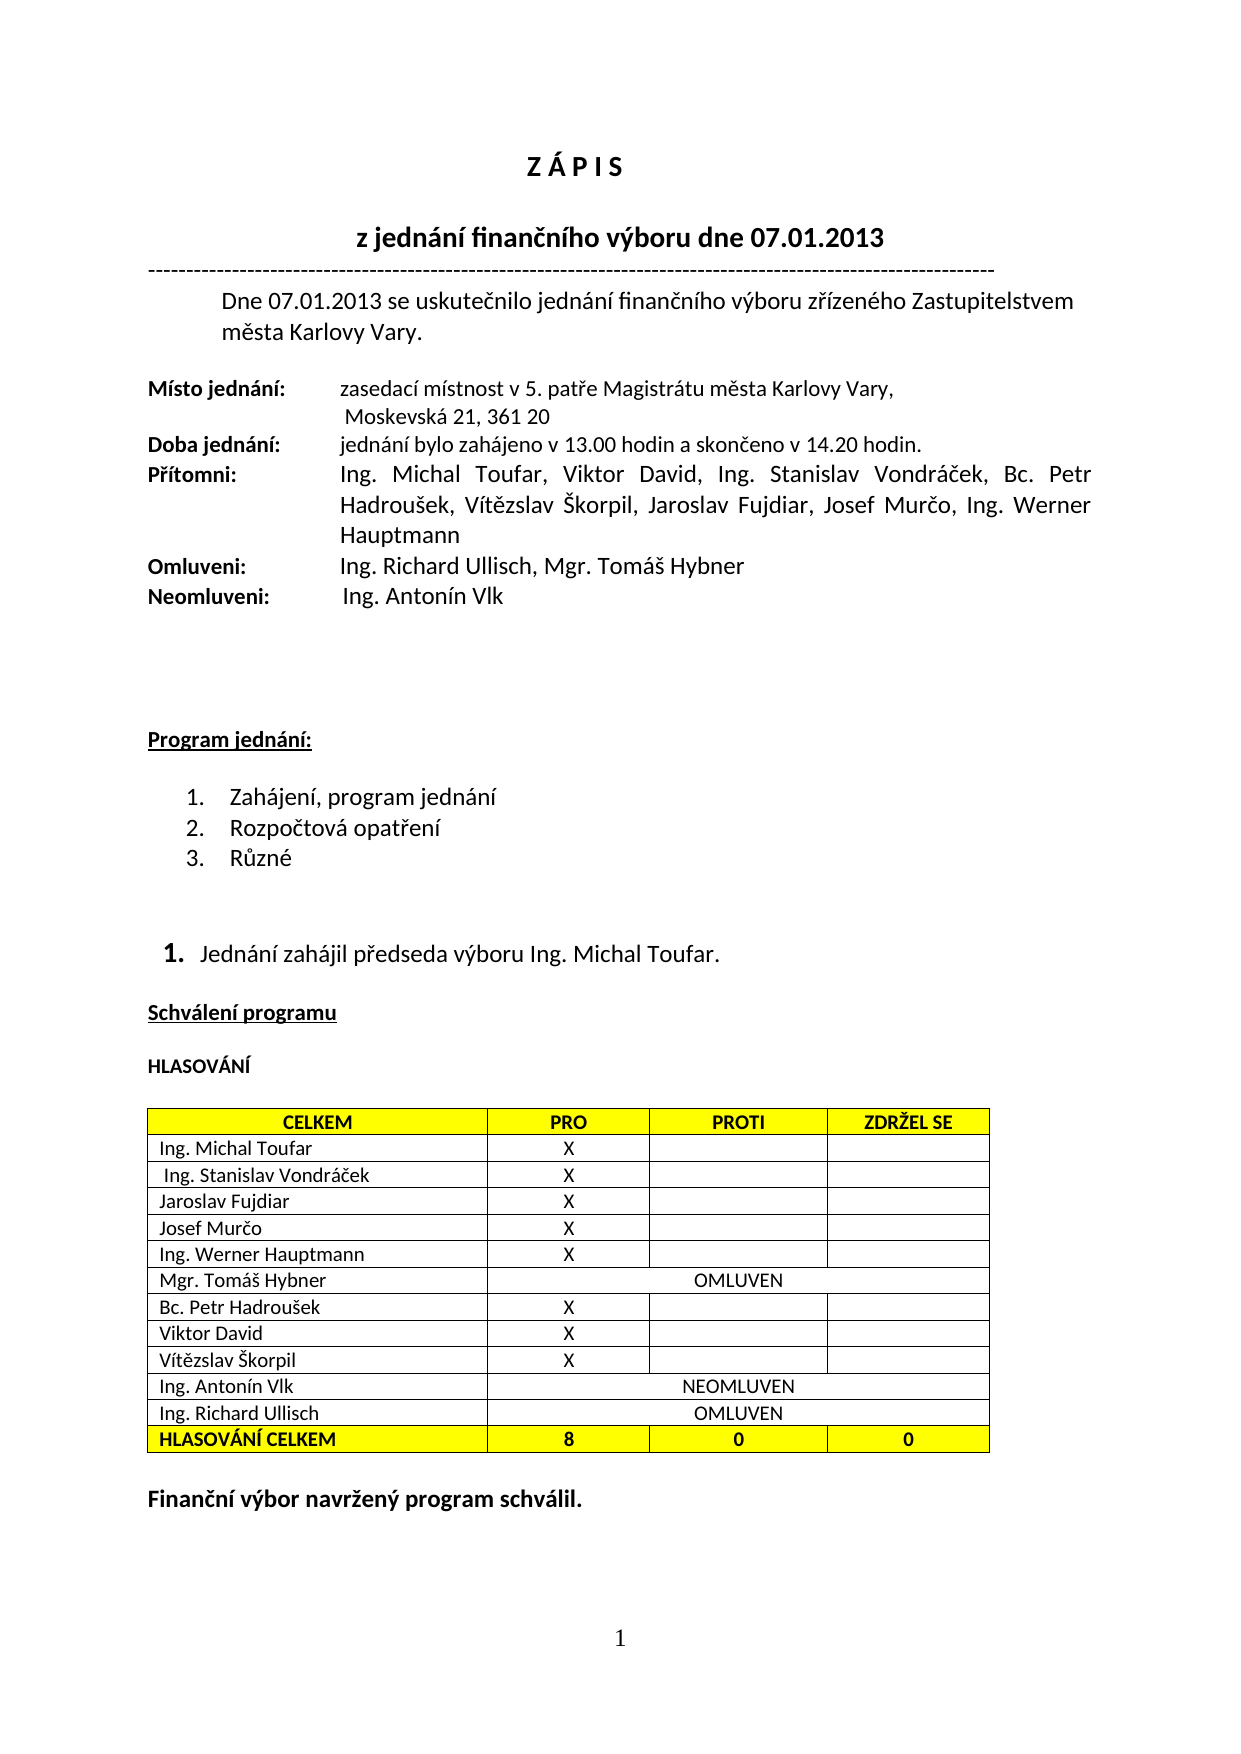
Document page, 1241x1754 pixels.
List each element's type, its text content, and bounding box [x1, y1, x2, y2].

table_cell [828, 1294, 989, 1319]
table_cell Viktor David [148, 1321, 487, 1346]
table_cell Ing. Richard Ullisch [148, 1400, 487, 1425]
text Přítomni: Ing. Michal Toufar, Viktor David, Ing. Stanislav Vondráček, Bc. Petr Hadroušek, Vítězslav Škorpil, Jaroslav Fujdiar, Josef Murčo, Ing. Werner Hauptmann [148, 458, 1092, 550]
subtitle Program jednání: [148, 725, 1092, 753]
table_cell NEOMLUVEN [488, 1374, 989, 1399]
table_cell [828, 1162, 989, 1187]
table_cell X [488, 1294, 649, 1319]
list Různé [186, 842, 1092, 873]
table_cell HLASOVÁNÍ CELKEM [148, 1426, 487, 1452]
text Schválení programu [148, 998, 1092, 1026]
table_cell X [488, 1215, 649, 1240]
text Neomluveni: Ing. Antonín Vlk [148, 580, 1092, 611]
table_cell [828, 1188, 989, 1214]
table_cell X [488, 1321, 649, 1346]
table_cell [650, 1162, 827, 1187]
table_header PRO [488, 1109, 649, 1134]
table_cell [650, 1241, 827, 1267]
table_cell X [488, 1135, 649, 1161]
table_cell X [488, 1347, 649, 1372]
text Omluveni: Ing. Richard Ullisch, Mgr. Tomáš Hybner [148, 550, 1092, 580]
table_header ZDRŽEL SE [828, 1109, 989, 1134]
table_cell X [488, 1188, 649, 1214]
list Jednání zahájil předseda výboru Ing. Michal Toufar. [162, 934, 1092, 970]
table_cell 8 [488, 1426, 649, 1452]
text Doba jednání: jednání bylo zahájeno v 13.00 hodin a skončeno v 14.20 hodin. [148, 430, 1092, 458]
table_cell Ing. Antonín Vlk [148, 1374, 487, 1399]
table_cell Vítězslav Škorpil [148, 1347, 487, 1372]
table_cell [650, 1294, 827, 1319]
text Místo jednání: zasedací místnost v 5. patře Magistrátu města Karlovy Vary, [148, 374, 1092, 402]
table_header PROTI [650, 1109, 827, 1134]
table_header CELKEM [148, 1109, 487, 1134]
table_cell OMLUVEN [488, 1268, 989, 1293]
table_cell Ing. Michal Toufar [148, 1135, 487, 1161]
table_cell Ing. Werner Hauptmann [148, 1241, 487, 1267]
list Zahájení, program jednání [186, 781, 1092, 812]
table_cell X [488, 1241, 649, 1267]
table_cell Ing. Stanislav Vondráček [148, 1162, 487, 1187]
table_cell [650, 1321, 827, 1346]
table_cell 0 [828, 1426, 989, 1452]
table_cell Jaroslav Fujdiar [148, 1188, 487, 1214]
table_cell Bc. Petr Hadroušek [148, 1294, 487, 1319]
subtitle Z Á P I S [295, 148, 1092, 183]
text --------------------------------------------------------------------------------------------------------------- [148, 254, 1092, 285]
table_cell [650, 1347, 827, 1372]
table_cell 0 [650, 1426, 827, 1452]
table_cell Mgr. Tomáš Hybner [148, 1268, 487, 1293]
table_cell Josef Murčo [148, 1215, 487, 1240]
table_cell [828, 1241, 989, 1267]
text HLASOVÁNÍ [148, 1054, 1092, 1079]
table_cell [650, 1135, 827, 1161]
table_cell [828, 1135, 989, 1161]
table_cell [650, 1188, 827, 1214]
list Rozpočtová opatření [186, 812, 1092, 842]
text z jednání finančního výboru dne 07.01.2013 [148, 219, 1092, 254]
table_cell X [488, 1162, 649, 1187]
table_cell [828, 1215, 989, 1240]
table_cell [828, 1347, 989, 1372]
table_cell [828, 1321, 989, 1346]
text Dne 07.01.2013 se uskutečnilo jednání finančního výboru zřízeného Zastupitelstvem města Karlovy Vary. [221, 285, 1092, 346]
text Moskevská 21, 361 20 [148, 402, 1092, 430]
table_cell OMLUVEN [488, 1400, 989, 1425]
table_cell [650, 1215, 827, 1240]
text Finanční výbor navržený program schválil. [148, 1483, 1092, 1514]
